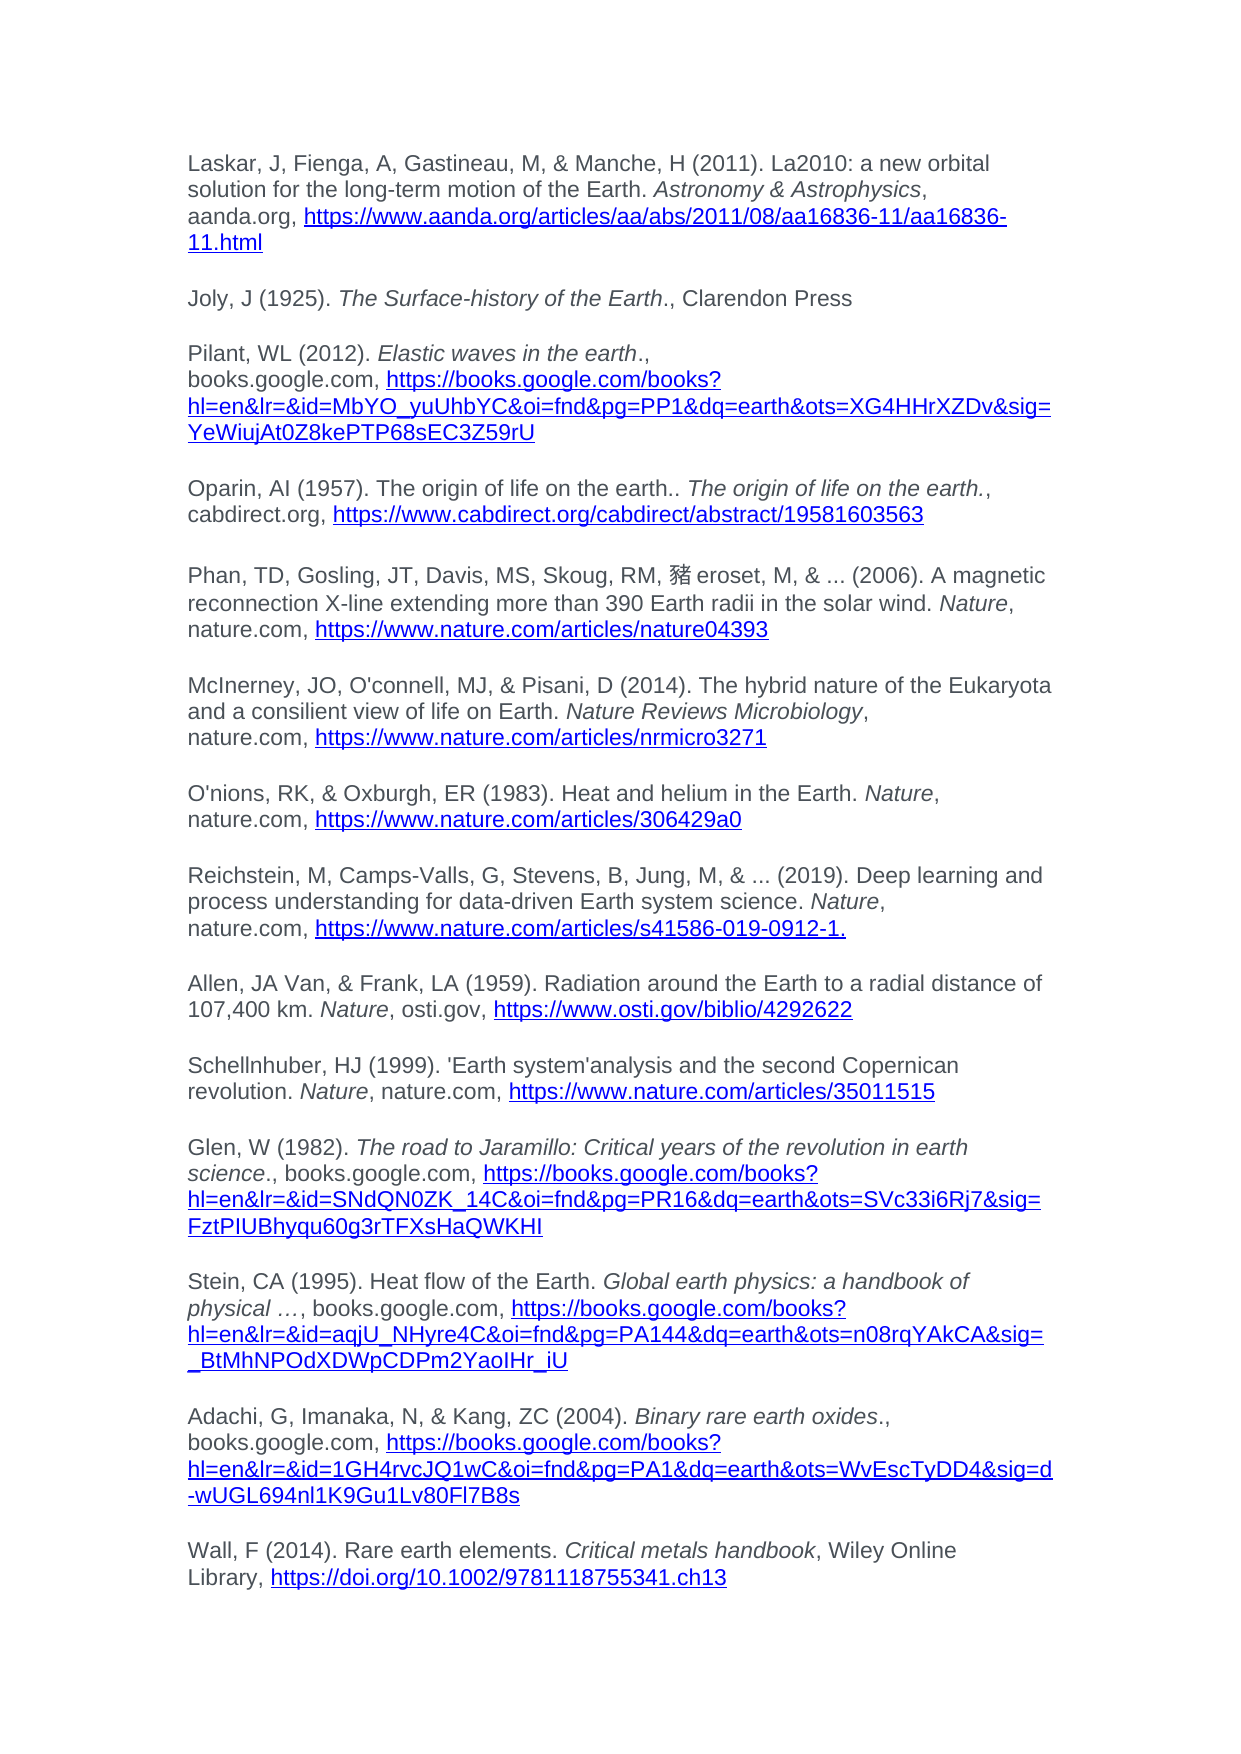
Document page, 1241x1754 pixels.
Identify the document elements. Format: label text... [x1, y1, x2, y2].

text Oparin, AI (1957). The origin of life on the earth.. The origin of life on the earth., cabdirect.org, https://www.cabdirect.org/cabdirect/abstract/19581603563 [187, 475, 1053, 527]
text Wall, F (2014). Rare earth elements. Critical metals handbook, Wiley Online Library, https://doi.org/10.1002/9781118755341.ch13 [187, 1537, 1053, 1590]
text Laskar, J, Fienga, A, Gastineau, M, & Manche, H (2011). La2010: a new orbital solution for the long-term motion of the Earth. Astronomy & Astrophysics, aanda.org, https://www.aanda.org/articles/aa/abs/2011/08/aa16836-11/aa16836-11.html [187, 150, 1053, 255]
text O'nions, RK, & Oxburgh, ER (1983). Heat and helium in the Earth. Nature, nature.com, https://www.nature.com/articles/306429a0 [187, 780, 1053, 833]
text Joly, J (1925). The Surface-history of the Earth., Clarendon Press [187, 284, 1053, 311]
text Schellnhuber, HJ (1999). 'Earth system'analysis and the second Copernican revolution. Nature, nature.com, https://www.nature.com/articles/35011515 [187, 1052, 1053, 1104]
text Phan, TD, Gosling, JT, Davis, MS, Skoug, RM, 豬eroset, M, & ... (2006). A magnetic reconnection X-line extending more than 390 Earth radii in the solar wind. Nature, nature.com, https://www.nature.com/articles/nature04393 [187, 557, 1053, 642]
text McInerney, JO, O'connell, MJ, & Pisani, D (2014). The hybrid nature of the Eukaryota and a consilient view of life on Earth. Nature Reviews Microbiology, nature.com, https://www.nature.com/articles/nrmicro3271 [187, 672, 1053, 751]
text Adachi, G, Imanaka, N, & Kang, ZC (2004). Binary rare earth oxides., books.google.com, https://books.google.com/books?hl=en&lr=&id=1GH4rvcJQ1wC&oi=fnd&pg=PA1&dq=earth&ots=WvEscTyDD4&sig=d-wUGL694nl1K9Gu1Lv80Fl7B8s [187, 1403, 1053, 1478]
text Adachi, G, Imanaka, N, & Kang, ZC (2004). Binary rare earth oxides., books.google.com, https://books.google.com/books?hl=en&lr=&id=1GH4rvcJQ1wC&oi=fnd&pg=PA1&dq=earth&ots=WvEscTyDD4&sig=d-wUGL694nl1K9Gu1Lv80Fl7B8s [187, 1479, 1053, 1508]
text Pilant, WL (2012). Elastic waves in the earth., books.google.com, https://books.google.com/books?hl=en&lr=&id=MbYO_yuUhbYC&oi=fnd&pg=PP1&dq=earth&ots=XG4HHrXZDv&sig=YeWiujAt0Z8kePTP68sEC3Z59rU [187, 340, 1053, 446]
text Reichstein, M, Camps-Valls, G, Stevens, B, Jung, M, & ... (2019). Deep learning and process understanding for data-driven Earth system science. Nature, nature.com, https://www.nature.com/articles/s41586-019-0912-1. [187, 862, 1053, 941]
text Allen, JA Van, & Frank, LA (1959). Radiation around the Earth to a radial distance of 107,400 km. Nature, osti.gov, https://www.osti.gov/biblio/4292622 [187, 970, 1053, 1023]
text Glen, W (1982). The road to Jaramillo: Critical years of the revolution in earth science., books.google.com, https://books.google.com/books?hl=en&lr=&id=SNdQN0ZK_14C&oi=fnd&pg=PR16&dq=earth&ots=SVc33i6Rj7&sig=FztPIUBhyqu60g3rTFXsHaQWKHI [187, 1134, 1053, 1239]
text Stein, CA (1995). Heat flow of the Earth. Global earth physics: a handbook of physical …, books.google.com, https://books.google.com/books?hl=en&lr=&id=aqjU_NHyre4C&oi=fnd&pg=PA144&dq=earth&ots=n08rqYAkCA&sig=_BtMhNPOdXDWpCDPm2YaoIHr_iU [187, 1268, 1053, 1374]
